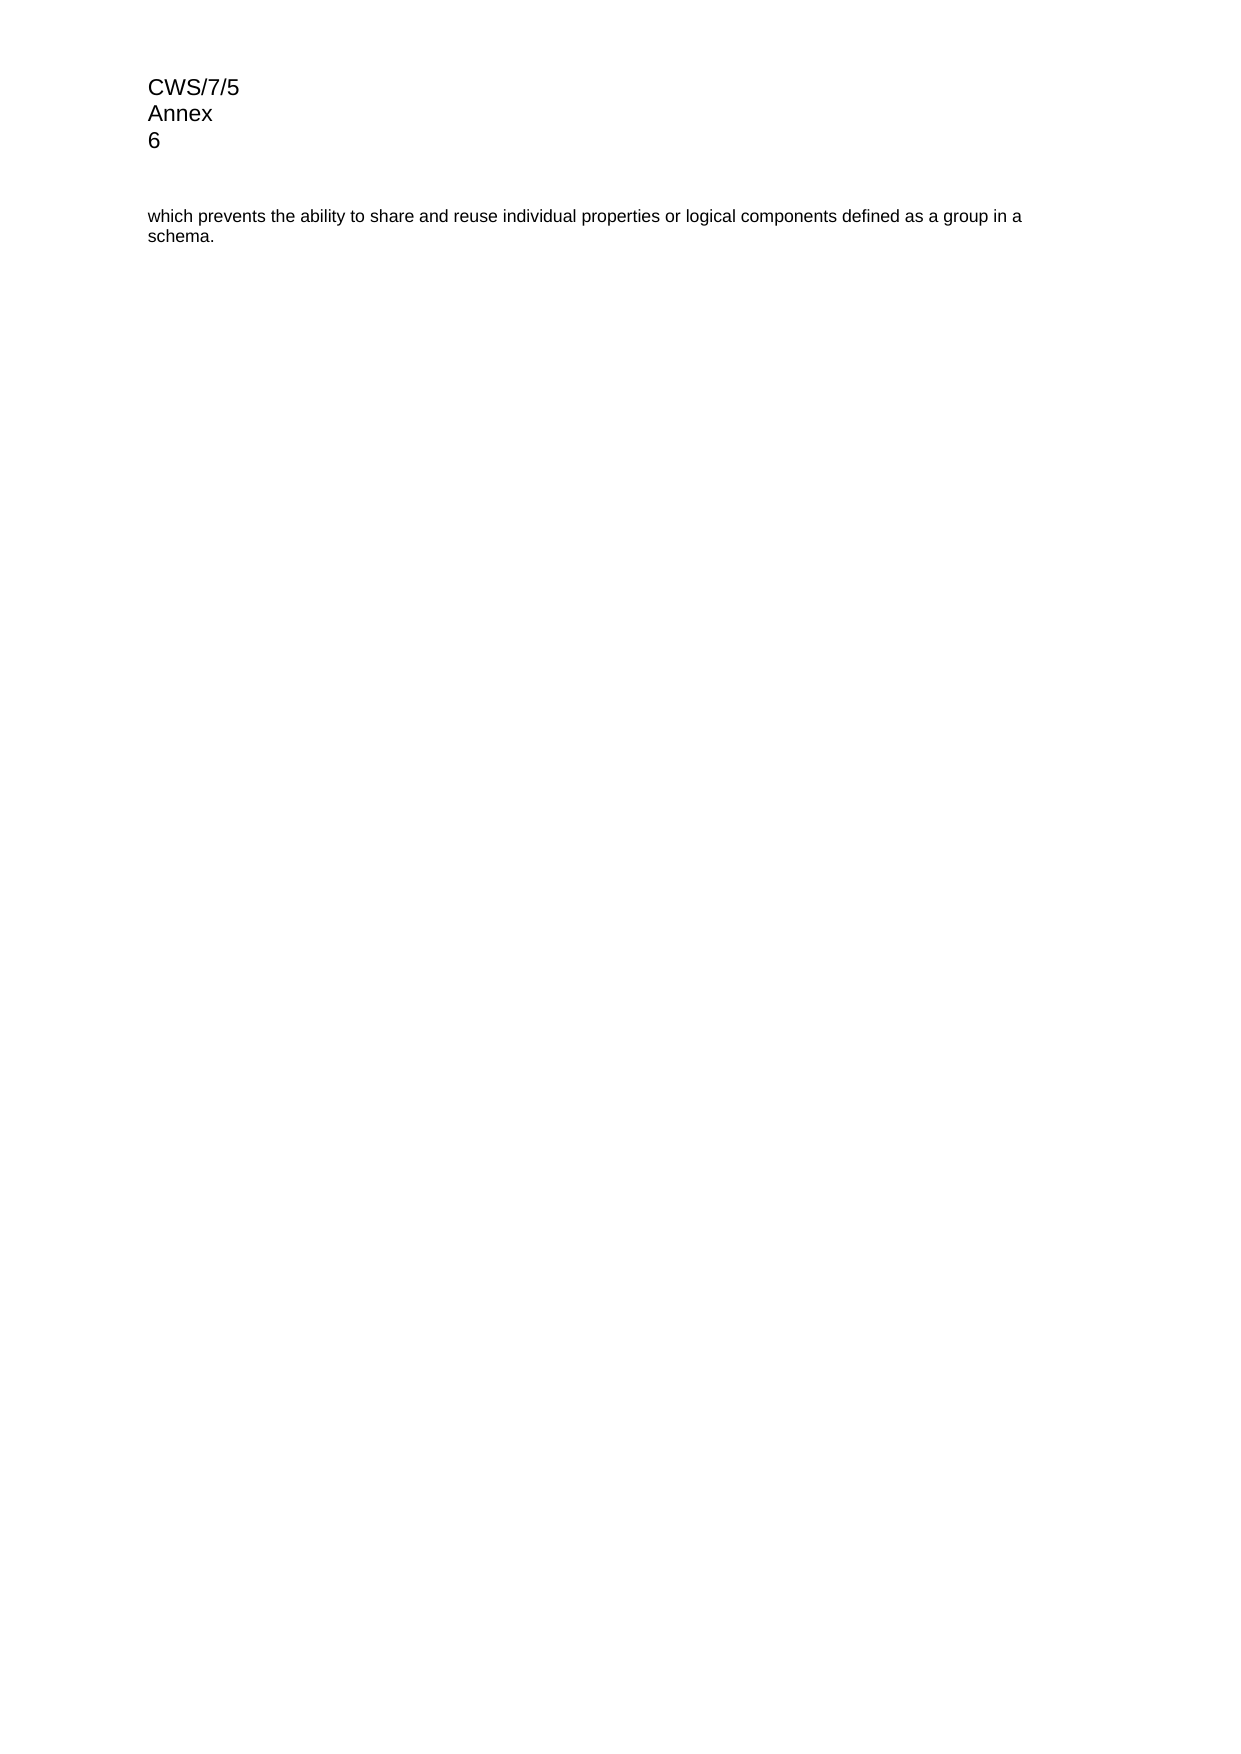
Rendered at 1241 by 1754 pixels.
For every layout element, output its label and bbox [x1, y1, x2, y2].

text [148, 206, 1093, 246]
